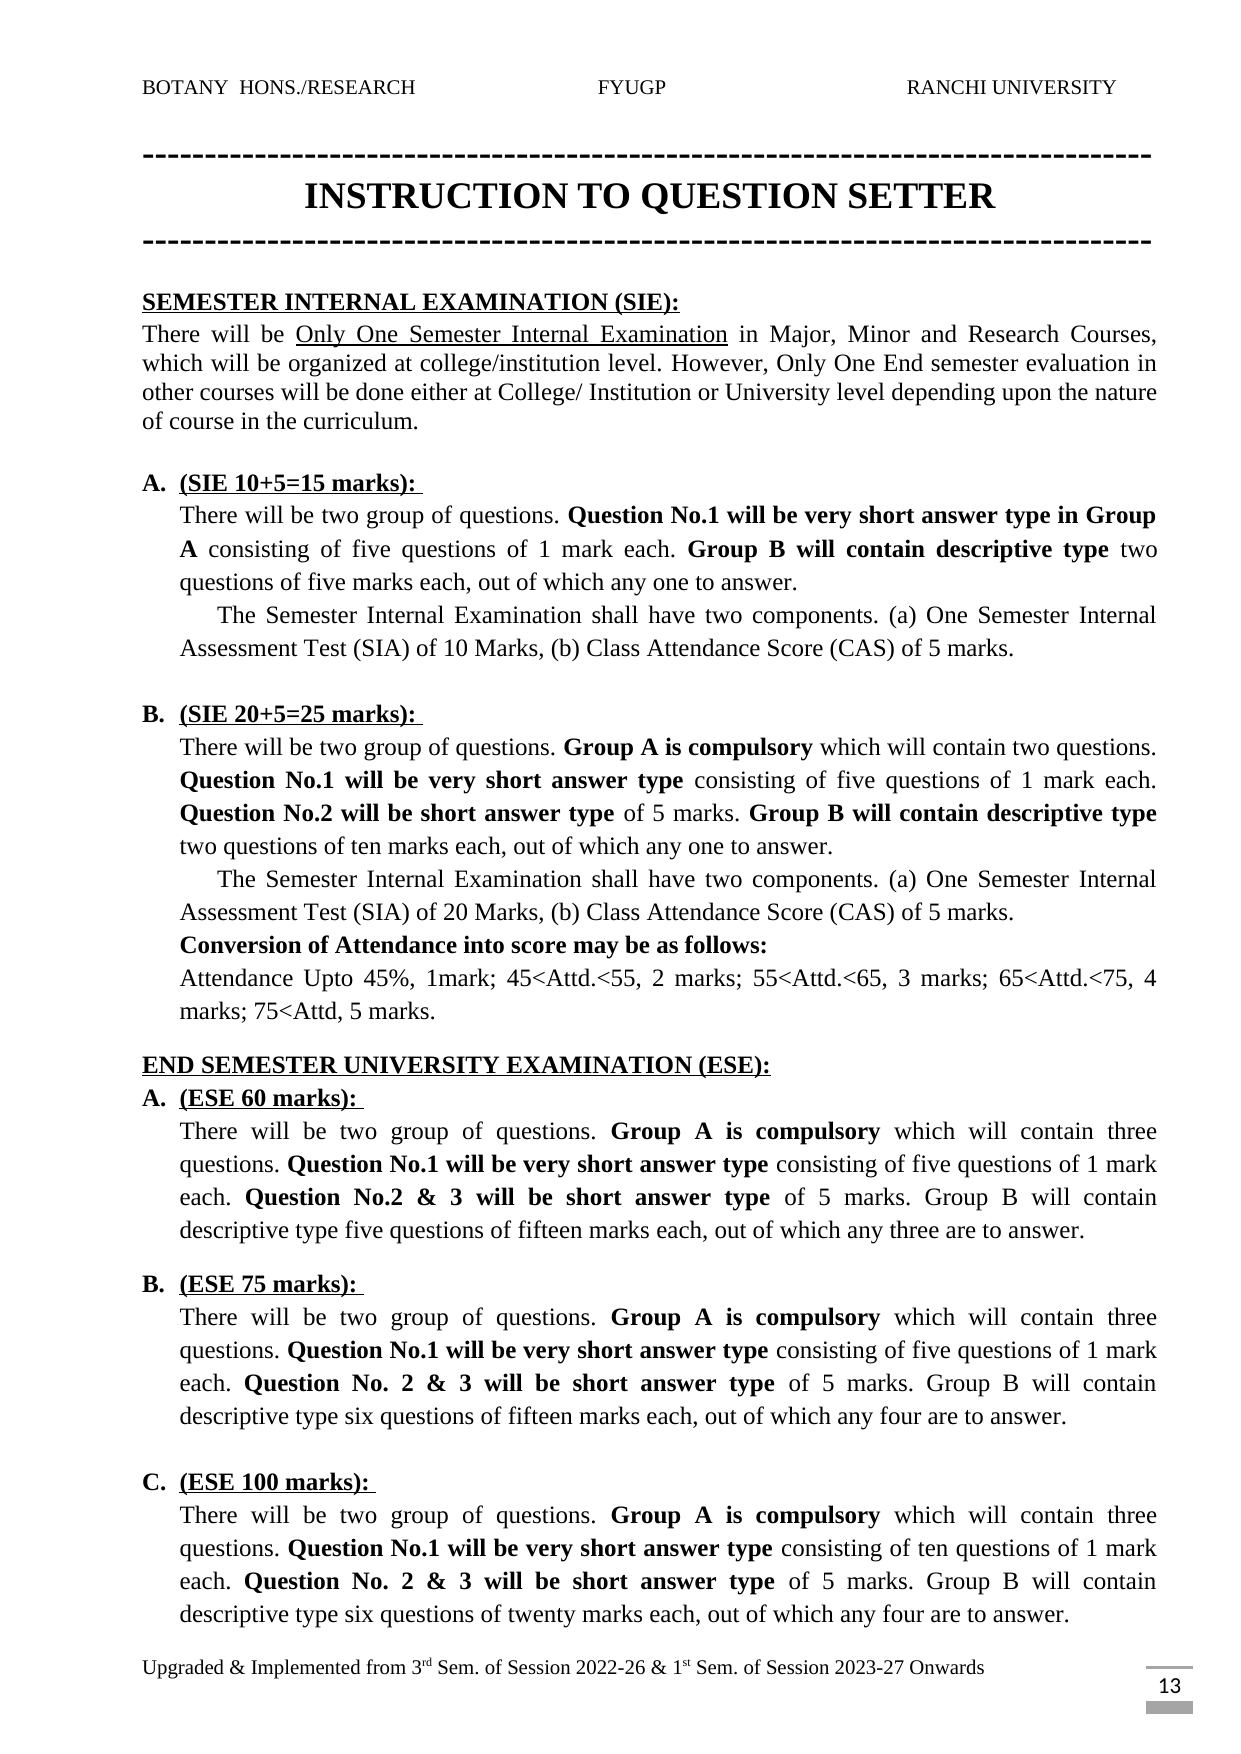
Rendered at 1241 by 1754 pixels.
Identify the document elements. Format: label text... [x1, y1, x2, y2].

text Conversion of Attendance into score may be as follows: [142, 930, 1157, 959]
subtitle INSTRUCTION TO QUESTION SETTER [142, 173, 1157, 216]
text The Semester Internal Examination shall have two components. (a) One Semester Internal Assessment Test (SIA) of 20 Marks, (b) Class Attendance Score (CAS) of 5 marks. [179, 864, 1157, 926]
text Attendance Upto 45%, 1mark; 45<Attd.<55, 2 marks; 55<Attd.<65, 3 marks; 65<Attd.<75, 4 marks; 75<Attd, 5 marks. [179, 963, 1157, 1025]
list (SIE 20+5=25 marks): [142, 699, 1157, 727]
list (ESE 75 marks): [142, 1269, 1157, 1297]
list (ESE 100 marks): [142, 1467, 1157, 1496]
text There will be two group of questions. Question No.1 will be very short answer type in Group A consisting of five questions of 1 mark each. Group B will contain descriptive type two questions of five marks each, out of which any one to answer. [179, 501, 1157, 595]
list There will be two group of questions. Group A is compulsory which will contain three questions. Question No.1 will be very short answer type consisting of five questions of 1 mark each. Question No. 2 & 3 will be short answer type of 5 marks. Group B will contain descriptive type six questions of fifteen marks each, out of which any four are to answer. [179, 1302, 1157, 1429]
list The Semester Internal Examination shall have two components. (a) One Semester Internal Assessment Test (SIA) of 10 Marks, (b) Class Attendance Score (CAS) of 5 marks. [179, 600, 1157, 661]
text --------------------------------------------------------------------------------- [142, 216, 1157, 259]
list (SIE 10+5=15 marks): [142, 468, 1157, 496]
text There will be two group of questions. Group A is compulsory which will contain two questions. Question No.1 will be very short answer type consisting of five questions of 1 mark each. Question No.2 will be short answer type of 5 marks. Group B will contain descriptive type two questions of ten marks each, out of which any one to answer. [179, 732, 1157, 859]
text END SEMESTER UNIVERSITY EXAMINATION (ESE): [142, 1050, 1157, 1078]
list (ESE 60 marks): [142, 1083, 1157, 1112]
list There will be two group of questions. Group A is compulsory which will contain three questions. Question No.1 will be very short answer type consisting of ten questions of 1 mark each. Question No. 2 & 3 will be short answer type of 5 marks. Group B will contain descriptive type six questions of twenty marks each, out of which any four are to answer. [179, 1500, 1157, 1628]
text There will be two group of questions. Group A is compulsory which will contain three questions. Question No.1 will be very short answer type consisting of five questions of 1 mark each. Question No.2 & 3 will be short answer type of 5 marks. Group B will contain descriptive type five questions of fifteen marks each, out of which any three are to answer. [179, 1116, 1157, 1244]
text There will be Only One Semester Internal Examination in Major, Minor and Research Courses, which will be organized at college/institution level. However, Only One End semester evaluation in other courses will be done either at College/ Institution or University level depending upon the nature of course in the curriculum. [142, 319, 1157, 434]
text --------------------------------------------------------------------------------- [142, 130, 1157, 173]
text SEMESTER INTERNAL EXAMINATION (SIE): [142, 287, 1157, 315]
